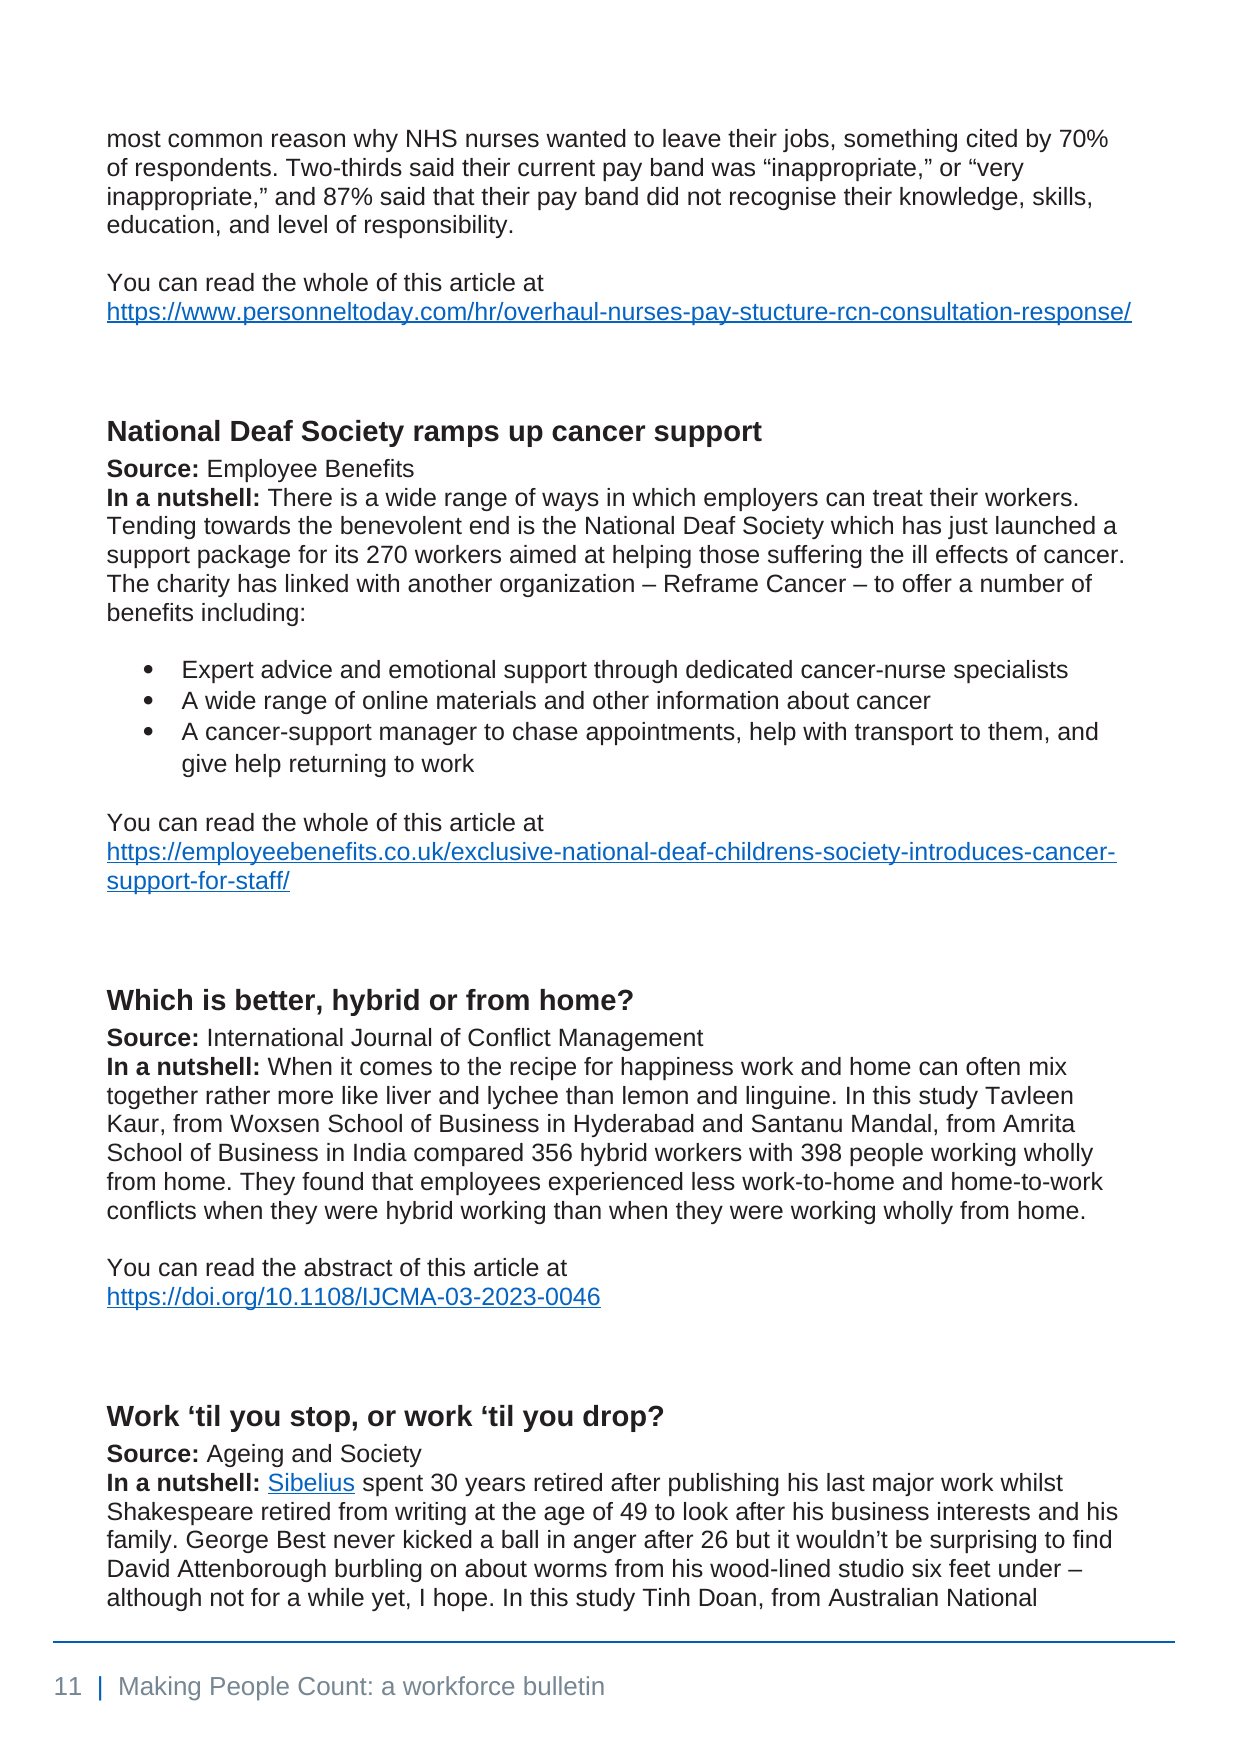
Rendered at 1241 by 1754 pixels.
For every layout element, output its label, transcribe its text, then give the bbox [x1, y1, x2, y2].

subtitle National Deaf Society ramps up cancer support [106, 414, 1134, 448]
text You can read the whole of this article at [106, 808, 1134, 837]
text Source: Ageing and Society [106, 1439, 1134, 1468]
text Source: Employee Benefits [106, 454, 1134, 483]
text You can read the abstract of this article at [106, 1253, 1134, 1282]
list Expert advice and emotional support through dedicated cancer-nurse specialists [144, 655, 1134, 684]
text You can read the whole of this article at [106, 268, 1134, 297]
text https://www.personneltoday.com/hr/overhaul-nurses-pay-stucture-rcn-consultation-response/ [106, 297, 1134, 325]
text Source: International Journal of Conflict Management [106, 1023, 1134, 1052]
text In a nutshell: There is a wide range of ways in which employers can treat their workers. Tending towards the benevolent end is the National Deaf Society which has just launched a support package for its 270 workers aimed at helping those suffering the ill effects of cancer. The charity has linked with another organization – Reframe Cancer – to offer a number of benefits including: [106, 483, 1134, 626]
list A wide range of online materials and other information about cancer [144, 686, 1134, 715]
subtitle Work ‘til you stop, or work ‘til you drop? [106, 1399, 1134, 1433]
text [106, 124, 1134, 239]
list A cancer-support manager to chase appointments, help with transport to them, and give help returning to work [144, 717, 1134, 777]
text https://employeebenefits.co.uk/exclusive-national-deaf-childrens-society-introduces-cancer-support-for-staff/ [106, 837, 1134, 894]
subtitle Which is better, hybrid or from home? [106, 983, 1134, 1017]
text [106, 1468, 1134, 1612]
text In a nutshell: When it comes to the recipe for happiness work and home can often mix together rather more like liver and lychee than lemon and linguine. In this study Tavleen Kaur, from Woxsen School of Business in Hyderabad and Santanu Mandal, from Amrita School of Business in India compared 356 hybrid workers with 398 people working wholly from home. They found that employees experienced less work-to-home and home-to-work conflicts when they were hybrid working than when they were working wholly from home. [106, 1052, 1134, 1224]
text https://doi.org/10.1108/IJCMA-03-2023-0046 [106, 1282, 1134, 1311]
